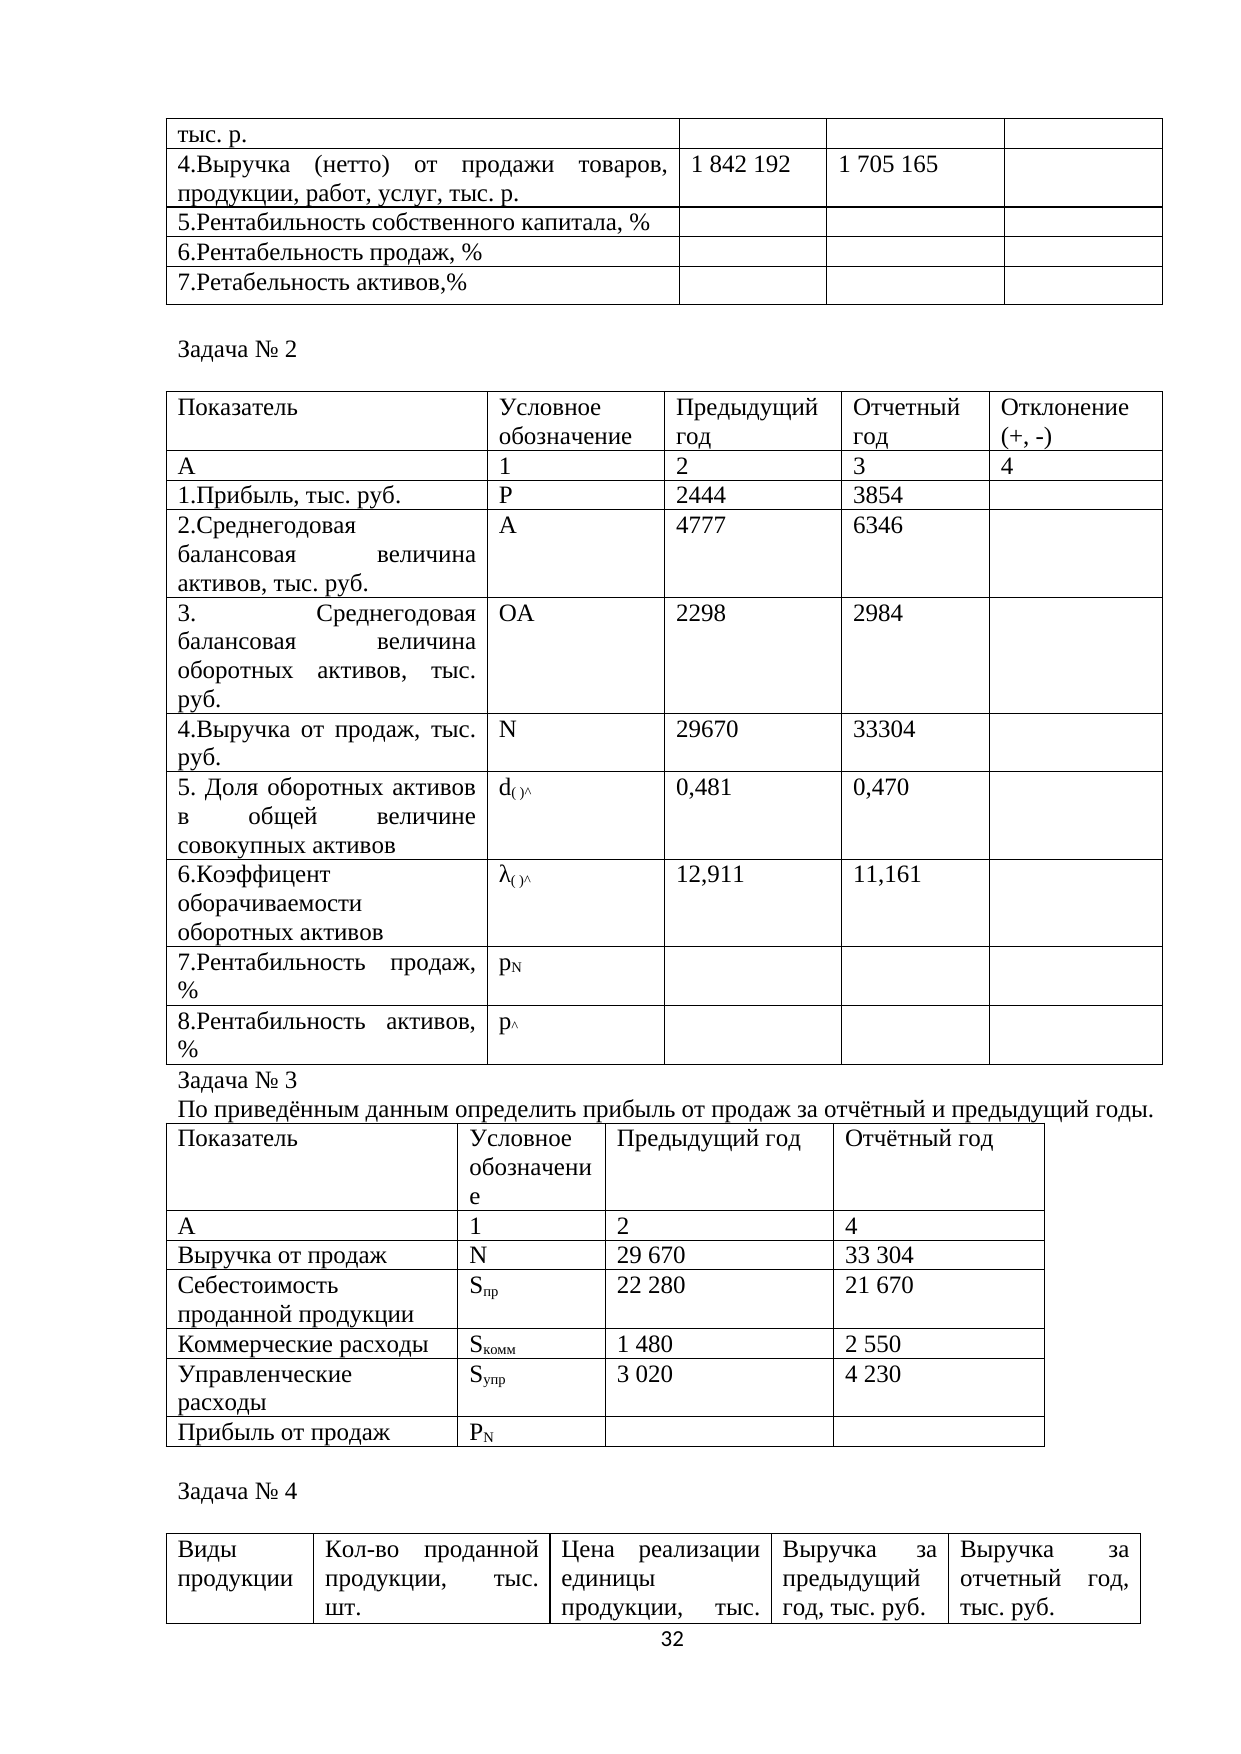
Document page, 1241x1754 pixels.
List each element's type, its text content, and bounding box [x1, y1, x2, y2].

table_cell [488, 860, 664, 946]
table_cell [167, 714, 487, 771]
text Задача № 4 [177, 1476, 1167, 1504]
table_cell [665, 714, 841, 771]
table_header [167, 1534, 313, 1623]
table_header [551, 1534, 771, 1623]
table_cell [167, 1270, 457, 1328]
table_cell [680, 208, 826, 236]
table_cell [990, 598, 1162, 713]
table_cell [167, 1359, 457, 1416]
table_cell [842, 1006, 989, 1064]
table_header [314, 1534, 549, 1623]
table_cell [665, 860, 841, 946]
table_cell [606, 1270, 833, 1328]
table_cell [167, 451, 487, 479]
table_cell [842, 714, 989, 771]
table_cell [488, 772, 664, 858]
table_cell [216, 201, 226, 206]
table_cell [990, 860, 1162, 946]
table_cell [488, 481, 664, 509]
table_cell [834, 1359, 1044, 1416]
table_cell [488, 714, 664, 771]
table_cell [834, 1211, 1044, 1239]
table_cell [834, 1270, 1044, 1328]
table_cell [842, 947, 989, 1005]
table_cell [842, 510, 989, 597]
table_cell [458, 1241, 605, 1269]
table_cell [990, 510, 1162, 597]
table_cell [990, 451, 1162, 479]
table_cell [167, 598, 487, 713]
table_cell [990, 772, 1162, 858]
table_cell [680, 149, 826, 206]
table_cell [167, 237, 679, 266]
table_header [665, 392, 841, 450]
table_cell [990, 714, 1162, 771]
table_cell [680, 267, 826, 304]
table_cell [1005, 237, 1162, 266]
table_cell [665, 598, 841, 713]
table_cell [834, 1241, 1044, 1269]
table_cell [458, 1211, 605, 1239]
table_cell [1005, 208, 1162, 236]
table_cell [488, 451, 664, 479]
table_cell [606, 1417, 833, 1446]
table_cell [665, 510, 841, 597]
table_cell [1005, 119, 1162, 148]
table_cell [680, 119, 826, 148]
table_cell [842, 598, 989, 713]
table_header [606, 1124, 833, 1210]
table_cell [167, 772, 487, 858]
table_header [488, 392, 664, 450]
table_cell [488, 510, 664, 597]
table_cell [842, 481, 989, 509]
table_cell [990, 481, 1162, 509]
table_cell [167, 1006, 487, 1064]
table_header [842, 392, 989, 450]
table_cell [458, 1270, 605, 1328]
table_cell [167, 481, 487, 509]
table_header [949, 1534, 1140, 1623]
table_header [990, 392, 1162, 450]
text По приведённым данным определить прибыль от продаж за отчётный и предыдущий годы. [177, 1094, 1167, 1122]
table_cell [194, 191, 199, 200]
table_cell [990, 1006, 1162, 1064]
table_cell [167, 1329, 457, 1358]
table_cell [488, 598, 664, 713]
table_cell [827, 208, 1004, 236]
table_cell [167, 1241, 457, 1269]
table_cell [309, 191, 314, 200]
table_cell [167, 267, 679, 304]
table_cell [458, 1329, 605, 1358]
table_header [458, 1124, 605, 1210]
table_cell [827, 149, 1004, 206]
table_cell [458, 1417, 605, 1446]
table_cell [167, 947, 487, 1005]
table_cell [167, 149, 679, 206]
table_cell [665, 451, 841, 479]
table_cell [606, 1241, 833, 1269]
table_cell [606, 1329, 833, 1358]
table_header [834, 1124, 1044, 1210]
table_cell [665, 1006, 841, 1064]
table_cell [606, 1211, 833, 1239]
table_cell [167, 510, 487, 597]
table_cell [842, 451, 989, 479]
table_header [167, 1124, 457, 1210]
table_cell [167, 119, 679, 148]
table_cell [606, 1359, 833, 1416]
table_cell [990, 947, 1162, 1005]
text Задача № 2 [177, 334, 1167, 362]
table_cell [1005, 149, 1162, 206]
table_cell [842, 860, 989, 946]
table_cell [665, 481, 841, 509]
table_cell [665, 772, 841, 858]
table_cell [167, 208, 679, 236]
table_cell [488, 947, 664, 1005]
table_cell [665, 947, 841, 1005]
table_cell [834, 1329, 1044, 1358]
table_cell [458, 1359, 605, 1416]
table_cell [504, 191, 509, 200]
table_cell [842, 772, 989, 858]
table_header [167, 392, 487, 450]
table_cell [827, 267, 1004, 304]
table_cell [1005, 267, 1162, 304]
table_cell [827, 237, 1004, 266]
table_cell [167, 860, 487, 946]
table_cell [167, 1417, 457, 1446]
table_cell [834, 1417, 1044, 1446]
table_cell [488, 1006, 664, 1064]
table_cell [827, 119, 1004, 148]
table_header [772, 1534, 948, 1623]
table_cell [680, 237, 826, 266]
text Задача № 3 [177, 1065, 1167, 1094]
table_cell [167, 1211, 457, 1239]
